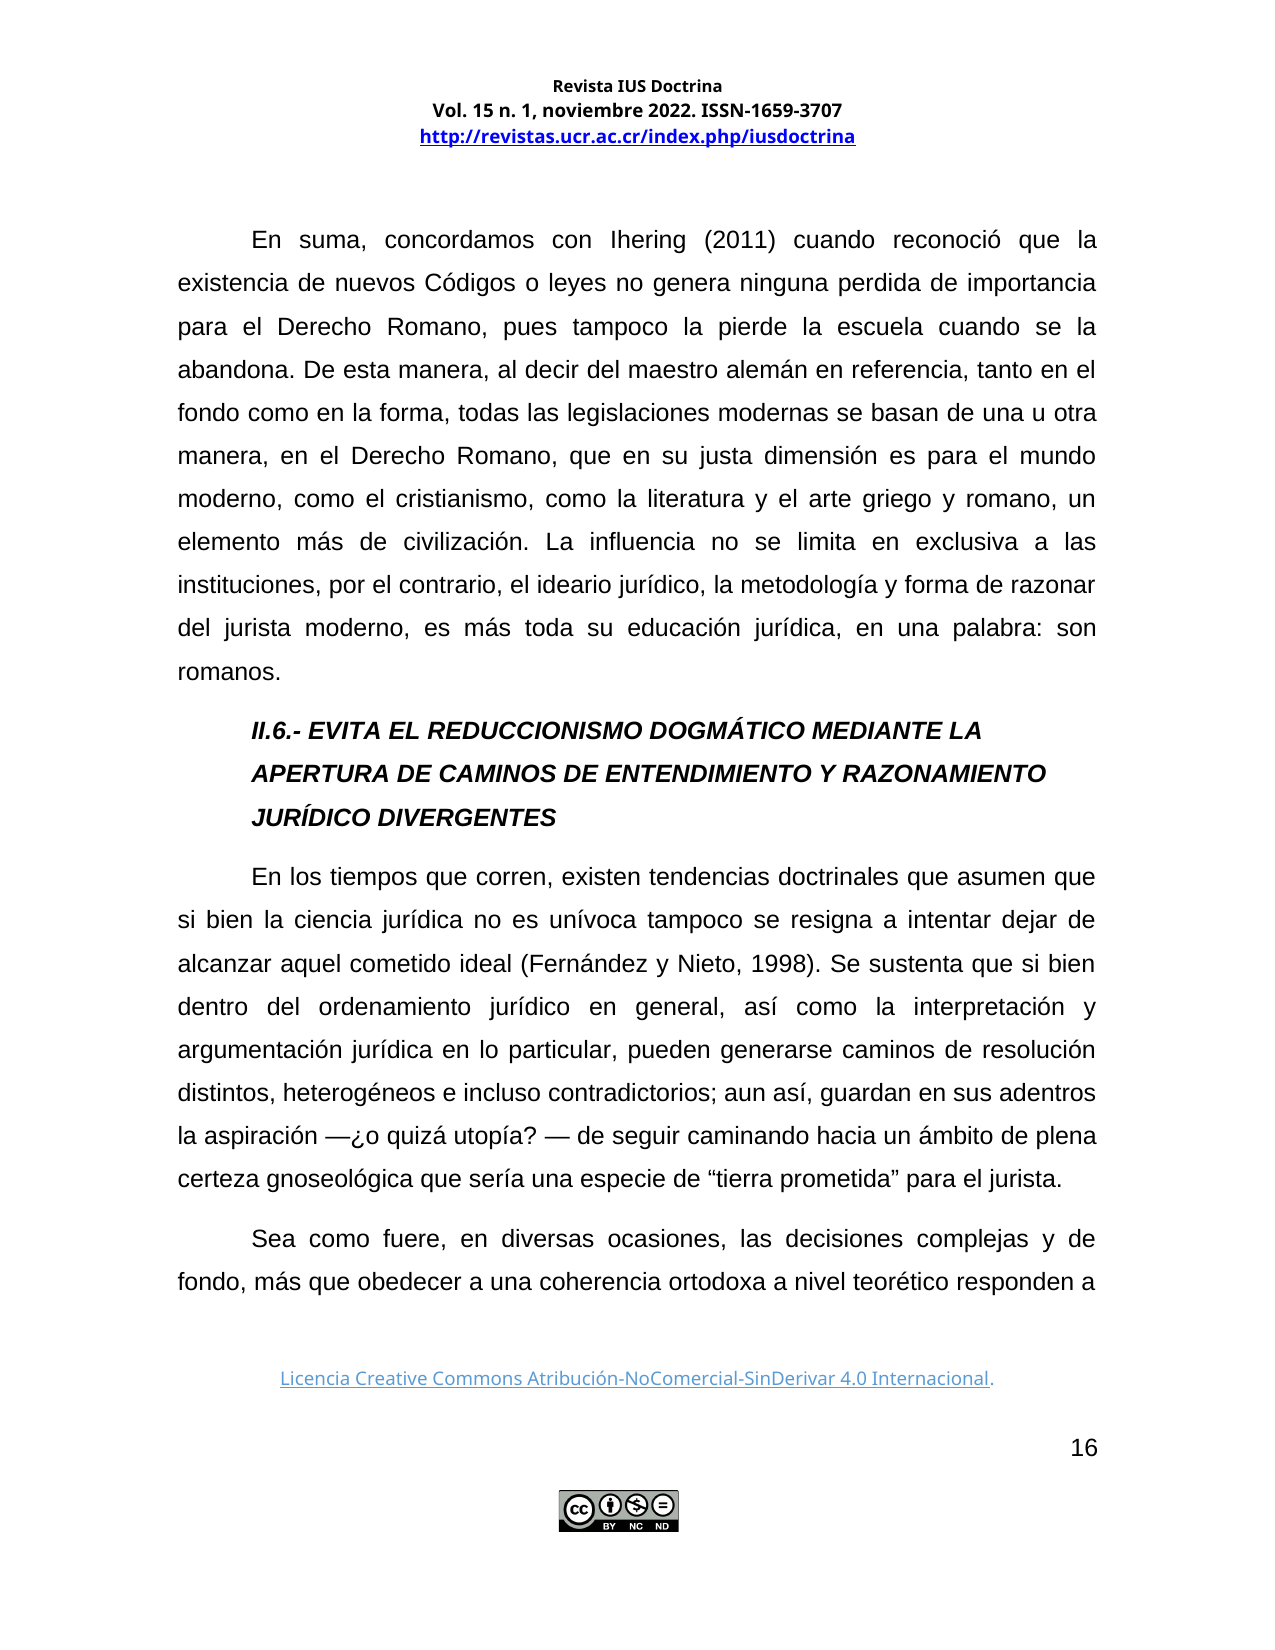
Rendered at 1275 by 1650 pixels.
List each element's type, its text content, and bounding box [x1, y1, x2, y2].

text En los tiempos que corren, existen tendencias doctrinales que asumen que si bien la ciencia jurídica no es unívoca tampoco se resigna a intentar dejar de alcanzar aquel cometido ideal (Fernández y Nieto, 1998). Se sustenta que si bien dentro del ordenamiento jurídico en general, así como la interpretación y argumentación jurídica en lo particular, pueden generarse caminos de resolución distintos, heterogéneos e incluso contradictorios; aun así, guardan en sus adentros la aspiración —¿o quizá utopía? — de seguir caminando hacia un ámbito de plena certeza gnoseológica que sería una especie de “tierra prometida” para el jurista. [177, 862, 1098, 1193]
picture [558, 1490, 679, 1532]
text II.6.- EVITA EL REDUCCIONISMO DOGMÁTICO MEDIANTE LA APERTURA DE CAMINOS DE ENTENDIMIENTO Y RAZONAMIENTO JURÍDICO DIVERGENTES [251, 716, 1098, 831]
text En suma, concordamos con Ihering (2011) cuando reconoció que la existencia de nuevos Códigos o leyes no genera ninguna perdida de importancia para el Derecho Romano, pues tampoco la pierde la escuela cuando se la abandona. De esta manera, al decir del maestro alemán en referencia, tanto en el fondo como en la forma, todas las legislaciones modernas se basan de una u otra manera, en el Derecho Romano, que en su justa dimensión es para el mundo moderno, como el cristianismo, como la literatura y el arte griego y romano, un elemento más de civilización. La influencia no se limita en exclusiva a las instituciones, por el contrario, el ideario jurídico, la metodología y forma de razonar del jurista moderno, es más toda su educación jurídica, en una palabra: son romanos. [177, 225, 1098, 685]
